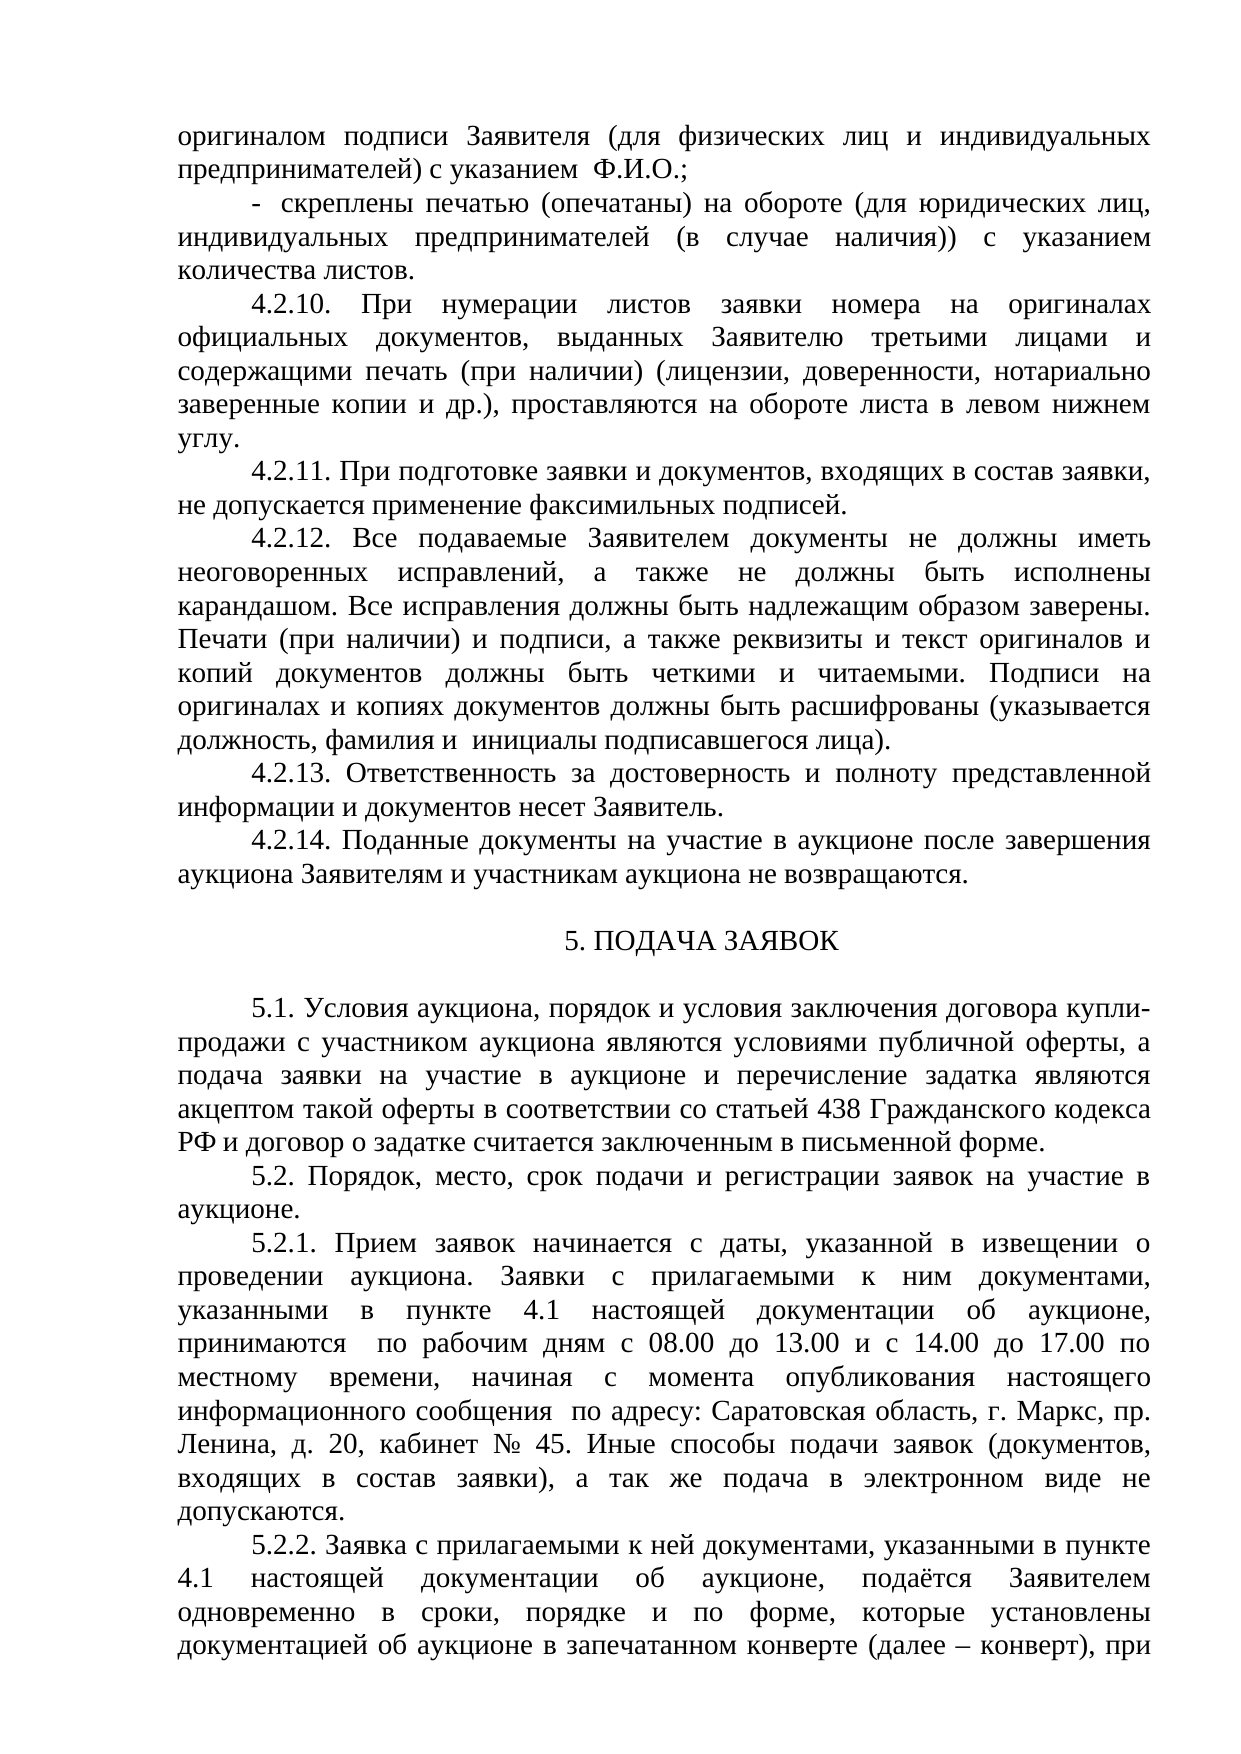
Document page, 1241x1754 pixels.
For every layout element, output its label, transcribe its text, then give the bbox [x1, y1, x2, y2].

text 4.2.14. Поданные документы на участие в аукционе после завершения аукциона Заявителям и участникам аукциона не возвращаются. [177, 822, 1152, 889]
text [177, 1527, 1152, 1661]
text - скреплены печатью (опечатаны) на обороте (для юридических лиц, индивидуальных предпринимателей (в случае наличия)) с указанием количества листов. [177, 185, 1152, 286]
text 5.2.1. Прием заявок начинается с даты, указанной в извещении о проведении аукциона. Заявки с прилагаемыми к ним документами, указанными в пункте 4.1 настоящей документации об аукционе, принимаются по рабочим дням с 08.00 до 13.00 и с 14.00 до 17.00 по местному времени, начиная с момента опубликования настоящего информационного сообщения по адресу: Саратовская область, г. Маркс, пр. Ленина, д. 20, кабинет № 45. Иные способы подачи заявок (документов, входящих в состав заявки), а так же подача в электронном виде не допускаются. [177, 1225, 1152, 1527]
text 5.2. Порядок, место, срок подачи и регистрации заявок на участие в аукционе. [177, 1158, 1152, 1225]
text 5.1. Условия аукциона, порядок и условия заключения договора купли-продажи с участником аукциона являются условиями публичной оферты, а подача заявки на участие в аукционе и перечисление задатка являются акцептом такой оферты в соответствии со статьей 438 Гражданского кодекса РФ и договор о задатке считается заключенным в письменной форме. [177, 990, 1152, 1158]
text 4.2.12. Все подаваемые Заявителем документы не должны иметь неоговоренных исправлений, а также не должны быть исполнены карандашом. Все исправления должны быть надлежащим образом заверены. Печати (при наличии) и подписи, а также реквизиты и текст оригиналов и копий документов должны быть четкими и читаемыми. Подписи на оригиналах и копиях документов должны быть расшифрованы (указывается должность, фамилия и инициалы подписавшегося лица). [177, 521, 1152, 755]
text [177, 118, 1152, 185]
text 4.2.11. При подготовке заявки и документов, входящих в состав заявки, не допускается применение факсимильных подписей. [177, 453, 1152, 521]
text 5. ПОДАЧА ЗАЯВОК [177, 923, 1152, 957]
text 4.2.13. Ответственность за достоверность и полноту представленной информации и документов несет Заявитель. [177, 755, 1152, 822]
text 4.2.10. При нумерации листов заявки номера на оригиналах официальных документов, выданных Заявителю третьими лицами и содержащими печать (при наличии) (лицензии, доверенности, нотариально заверенные копии и др.), проставляются на обороте листа в левом нижнем углу. [177, 286, 1152, 453]
